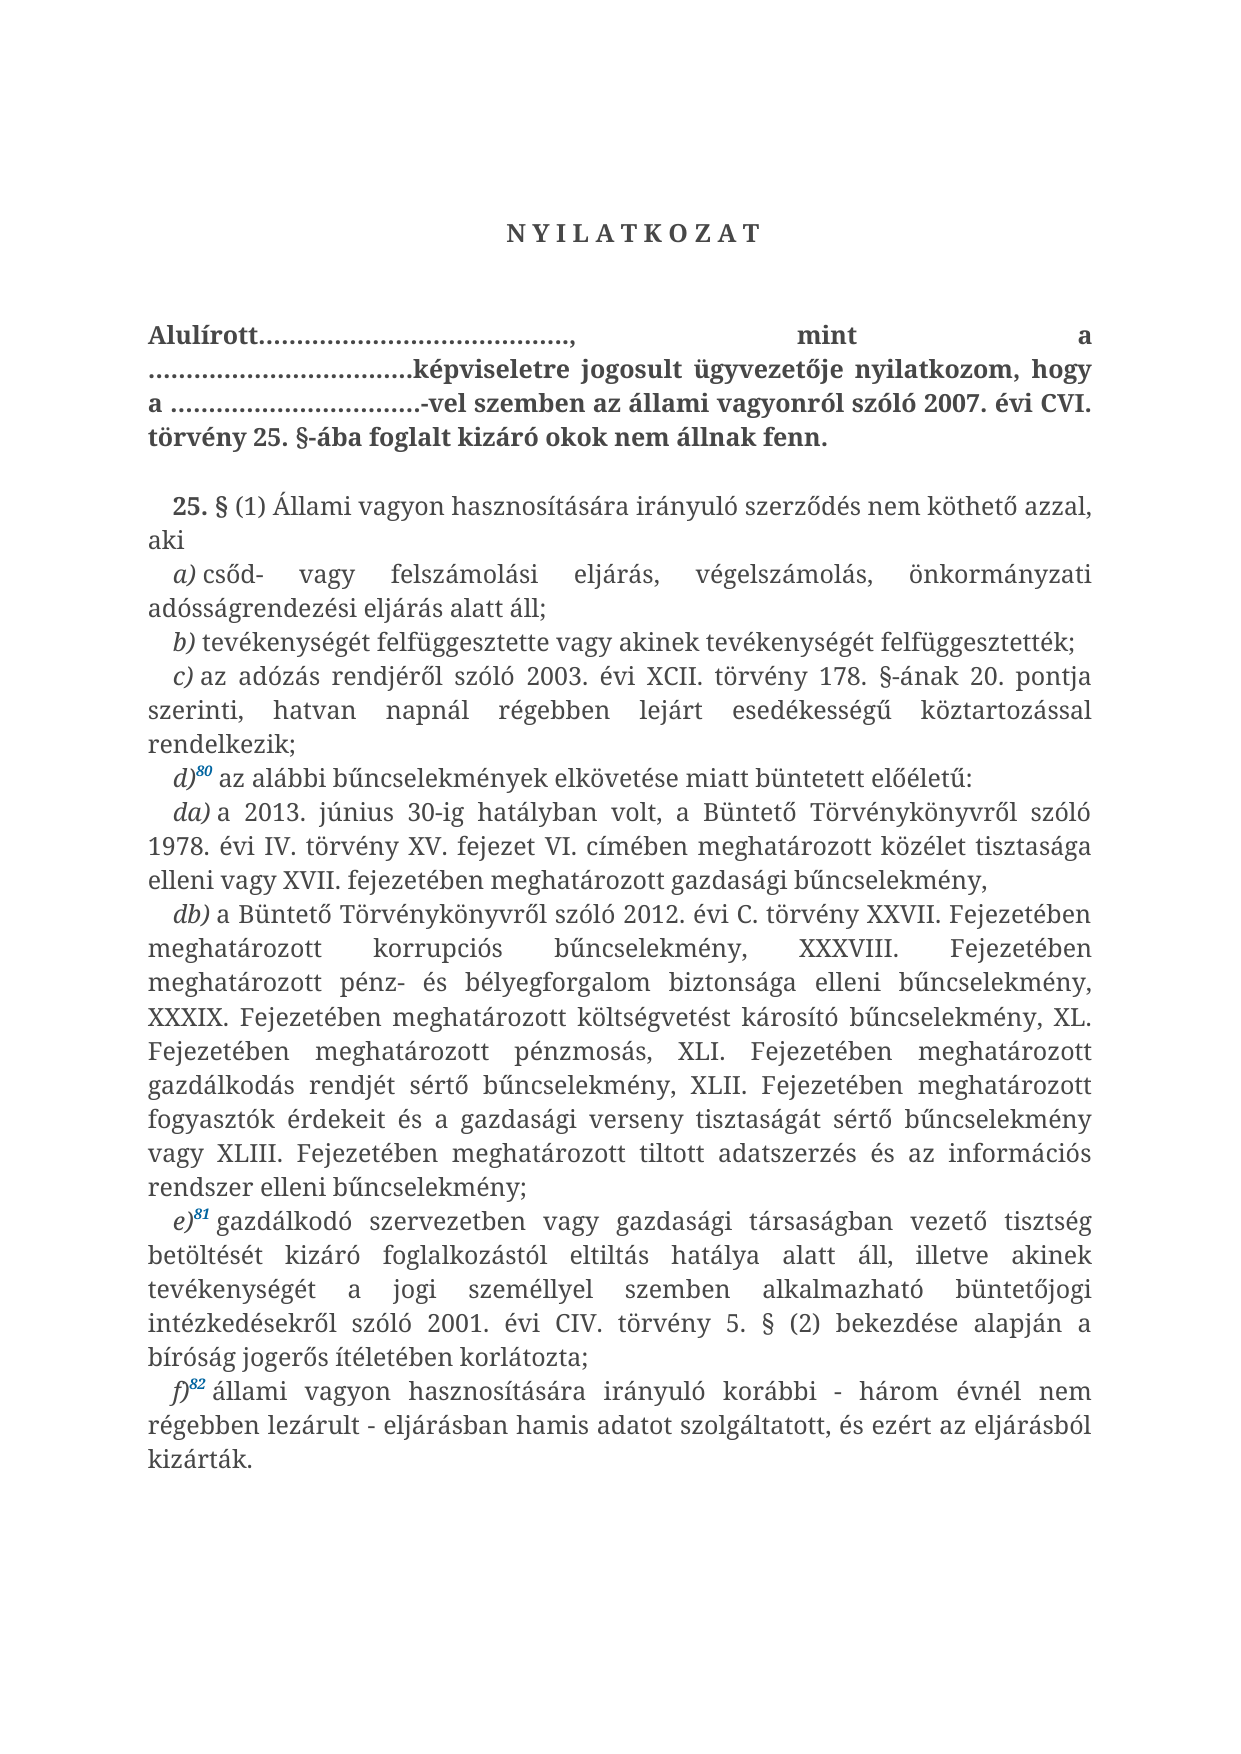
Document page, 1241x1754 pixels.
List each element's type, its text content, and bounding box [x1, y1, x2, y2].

text c) az adózás rendjéről szóló 2003. évi XCII. törvény 178. §-ának 20. pontja szerinti, hatvan napnál régebben lejárt esedékességű köztartozással rendelkezik; [148, 658, 1093, 761]
text db) a Büntető Törvénykönyvről szóló 2012. évi C. törvény XXVII. Fejezetében meghatározott korrupciós bűncselekmény, XXXVIII. Fejezetében meghatározott pénz- és bélyegforgalom biztonsága elleni bűncselekmény, XXXIX. Fejezetében meghatározott költségvetést károsító bűncselekmény, XL. Fejezetében meghatározott pénzmosás, XLI. Fejezetében meghatározott gazdálkodás rendjét sértő bűncselekmény, XLII. Fejezetében meghatározott fogyasztók érdekeit és a gazdasági verseny tisztaságát sértő bűncselekmény vagy XLIII. Fejezetében meghatározott tiltott adatszerzés és az információs rendszer elleni bűncselekmény; [148, 897, 1093, 1203]
text f)82 állami vagyon hasznosítására irányuló korábbi - három évnél nem régebben lezárult - eljárásban hamis adatot szolgáltatott, és ezért az eljárásból kizárták. [148, 1374, 1093, 1476]
text da) a 2013. június 30-ig hatályban volt, a Büntető Törvénykönyvről szóló 1978. évi IV. törvény XV. fejezet VI. címében meghatározott közélet tisztasága elleni vagy XVII. fejezetében meghatározott gazdasági bűncselekmény, [148, 795, 1093, 897]
text N Y I L A T K O Z A T [148, 216, 1093, 250]
text d)80 az alábbi bűncselekmények elkövetése miatt büntetett előéletű: [148, 761, 1093, 795]
text 25. § (1) Állami vagyon hasznosítására irányuló szerződés nem köthető azzal, aki [148, 488, 1093, 556]
text b) tevékenységét felfüggesztette vagy akinek tevékenységét felfüggesztették; [148, 624, 1093, 658]
text Alulírott………………………………….., mint a ……………………………..képviseletre jogosult ügyvezetője nyilatkozom, hogy a ……………………………-vel szemben az állami vagyonról szóló 2007. évi CVI. törvény 25. §-ába foglalt kizáró okok nem állnak fenn. [148, 318, 1093, 454]
text e)81 gazdálkodó szervezetben vagy gazdasági társaságban vezető tisztség betöltését kizáró foglalkozástól eltiltás hatálya alatt áll, illetve akinek tevékenységét a jogi személlyel szemben alkalmazható büntetőjogi intézkedésekről szóló 2001. évi CIV. törvény 5. § (2) bekezdése alapján a bíróság jogerős ítéletében korlátozta; [148, 1203, 1093, 1374]
text a) csőd- vagy felszámolási eljárás, végelszámolás, önkormányzati adósságrendezési eljárás alatt áll; [148, 556, 1093, 624]
